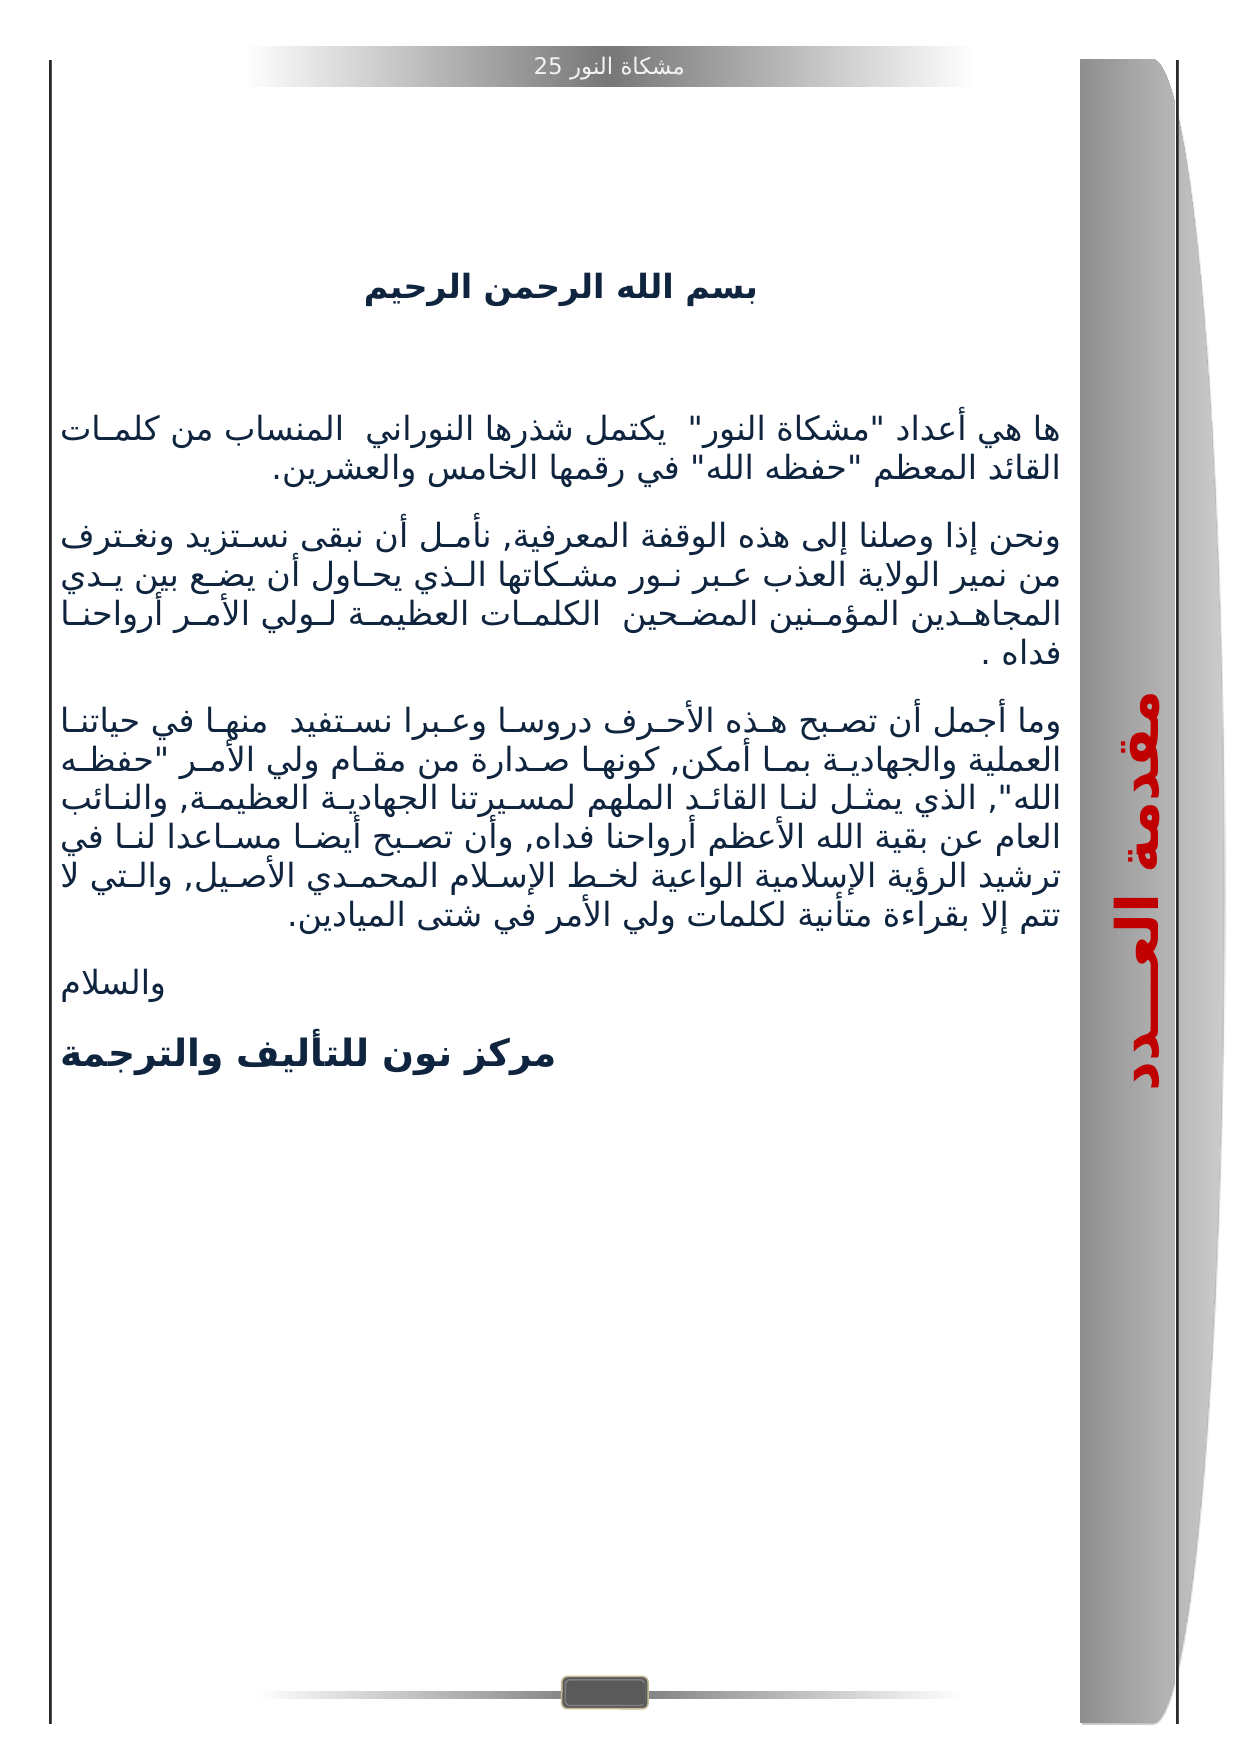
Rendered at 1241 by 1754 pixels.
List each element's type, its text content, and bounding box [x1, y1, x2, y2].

text وما أجمل أن تصبح هذه الأحرف دروسا وعبرا نستفيد منها في حياتنا العملية والجهادية بما أمكن, كونها صدارة من مقام ولي الأمر "حفظه الله", الذي يمثل لنا القائد الملهم لمسيرتنا الجهادية العظيمة, والنائب العام عن بقية الله الأعظم أرواحنا فداه, وأن تصبح أيضا مساعدا لنا في ترشيد الرؤية الإسلامية الواعية لخط الإسلام المحمدي الأصيل, والتي لا تتم إلا بقراءة متأنية لكلمات ولي الأمر في شتى الميادين. [60, 701, 1165, 934]
text ها هي أعداد "مشكاة النور" يكتمل شذرها النوراني المنساب من كلمات القائد المعظم "حفظه الله" في رقمها الخامس والعشرين. [60, 410, 1165, 487]
text مركز نون للتأليف والترجمة [60, 1031, 1165, 1075]
text والسلام [60, 963, 1165, 1002]
text ونحن إذا وصلنا إلى هذه الوقفة المعرفية, نأمل أن نبقى نستزيد ونغترف من نمير الولاية العذب عبر نور مشكاتها الذي يحاول أن يضع بين يدي المجاهدين المؤمنين المضحين الكلمات العظيمة لولي الأمر أرواحنا فداه . [60, 517, 1165, 672]
text بسم الله الرحمن الرحيم [60, 267, 1165, 306]
